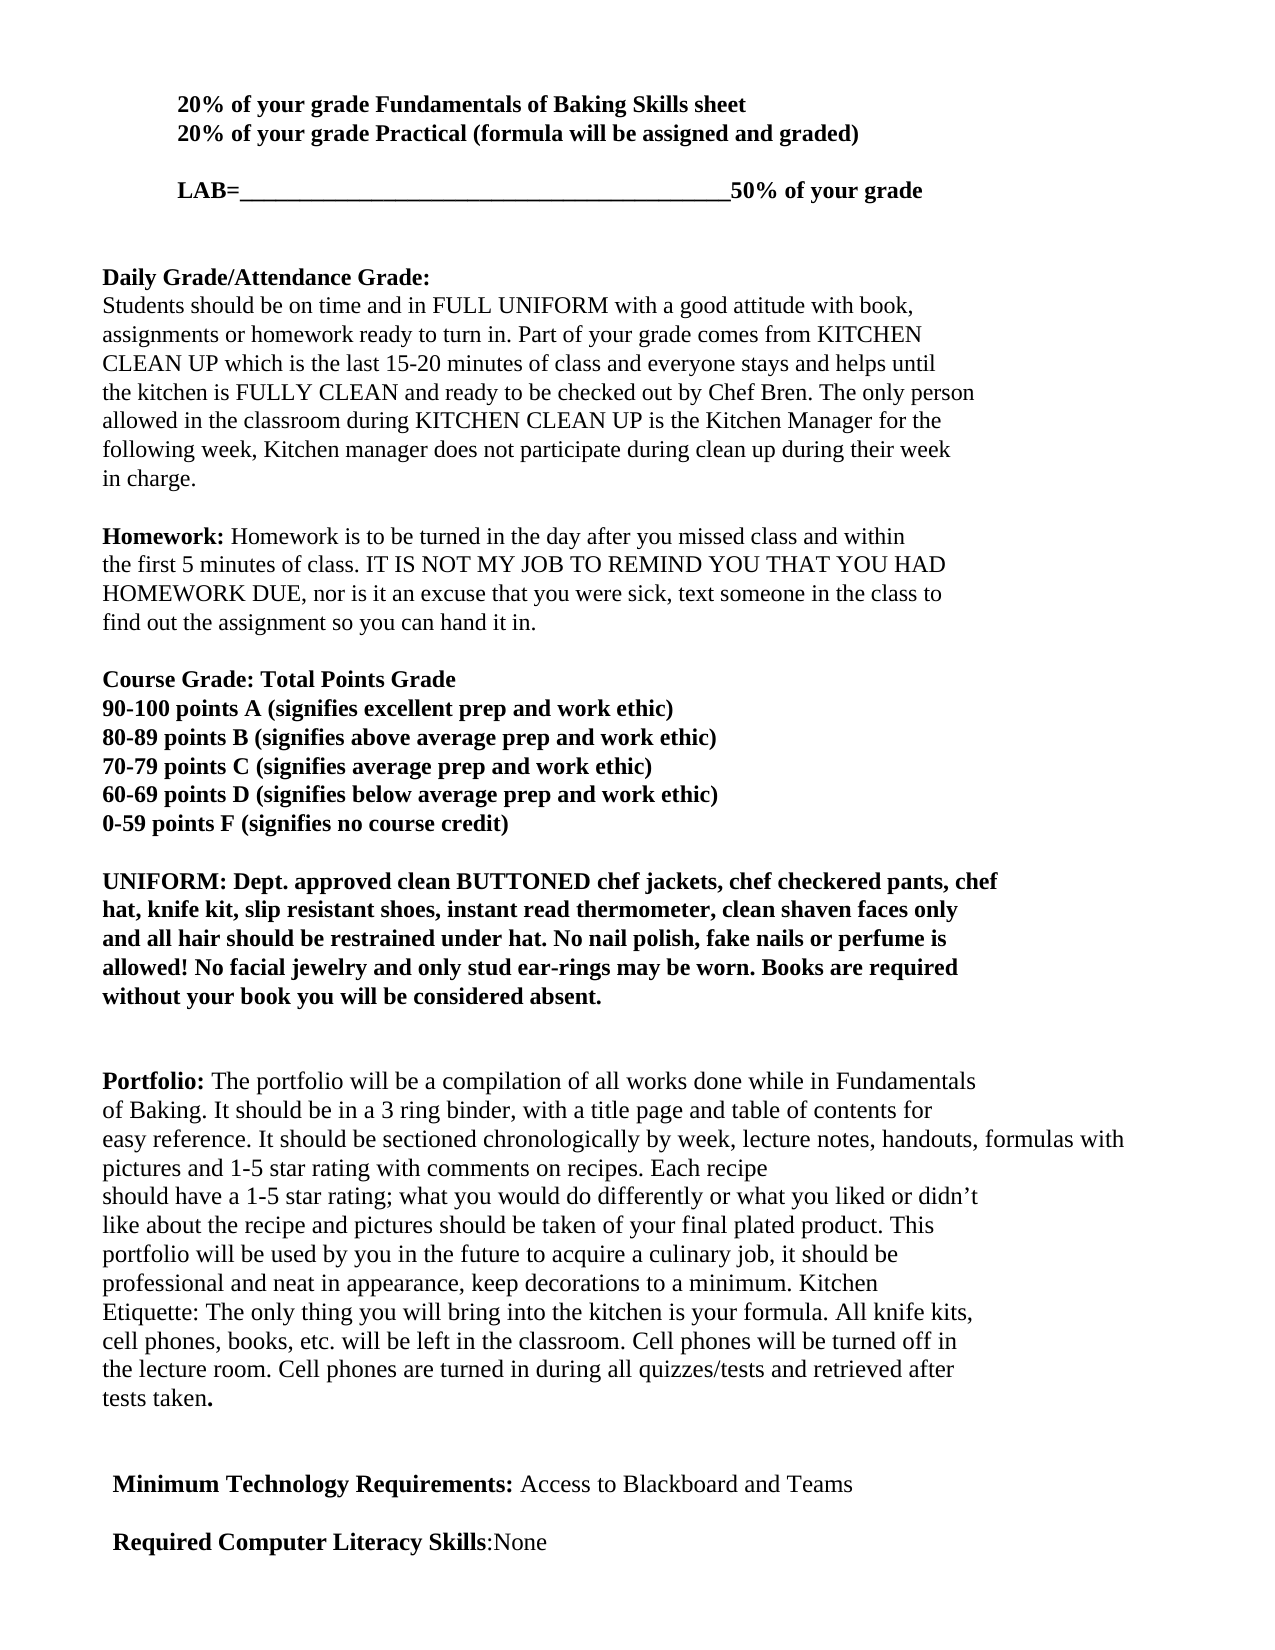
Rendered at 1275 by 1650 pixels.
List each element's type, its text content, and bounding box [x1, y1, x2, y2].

text the kitchen is FULLY CLEAN and ready to be checked out by Chef Bren. The only person [102, 377, 1173, 405]
text 80-89 points B (signifies above average prep and work ethic) [102, 723, 1173, 751]
text 70-79 points C (signifies average prep and work ethic) [102, 752, 1173, 779]
text allowed in the classroom during KITCHEN CLEAN UP is the Kitchen Manager for the [102, 406, 1173, 434]
text assignments or homework ready to turn in. Part of your grade comes from KITCHEN [102, 320, 1173, 348]
text tests taken. [102, 1383, 1173, 1440]
text cell phones, books, etc. will be left in the classroom. Cell phones will be turned off in [102, 1326, 1173, 1354]
subtitle Minimum Technology Requirements: Access to Blackboard and Teams [112, 1469, 1173, 1498]
text like about the recipe and pictures should be taken of your final plated product. This [102, 1210, 1173, 1239]
text HOMEWORK DUE, nor is it an excuse that you were sick, text someone in the class to [102, 579, 1173, 607]
text the first 5 minutes of class. IT IS NOT MY JOB TO REMIND YOU THAT YOU HAD [102, 550, 1173, 578]
text following week, Kitchen manager does not participate during clean up during their week [102, 435, 1173, 463]
text and all hair should be restrained under hat. No nail polish, fake nails or perfume is [102, 924, 1173, 952]
text 90-100 points A (signifies excellent prep and work ethic) [102, 694, 1173, 722]
text of Baking. It should be in a 3 ring binder, with a title page and table of contents for [102, 1095, 1173, 1124]
text UNIFORM: Dept. approved clean BUTTONED chef jackets, chef checkered pants, chef [102, 867, 1173, 894]
text in charge. [102, 464, 1173, 491]
text Daily Grade/Attendance Grade: [102, 262, 1173, 290]
text should have a 1-5 star rating; what you would do differently or what you liked or didn’t [102, 1181, 1173, 1210]
text portfolio will be used by you in the future to acquire a culinary job, it should be [102, 1239, 1173, 1268]
text the lecture room. Cell phones are turned in during all quizzes/tests and retrieved after [102, 1354, 1173, 1383]
text without your book you will be considered absent. [102, 982, 1173, 1037]
text 20% of your grade Fundamentals of Baking Skills sheet [177, 90, 1173, 118]
text 20% of your grade Practical (formula will be assigned and graded) [102, 119, 1173, 146]
text hat, knife kit, slip resistant shoes, instant read thermometer, clean shaven faces only [102, 895, 1173, 923]
text Required Computer Literacy Skills:None [112, 1527, 1137, 1555]
text LAB=_________________________________________50% of your grade [102, 176, 1173, 204]
text Course Grade: Total Points Grade [102, 665, 1173, 693]
text Homework: Homework is to be turned in the day after you missed class and within [102, 522, 1173, 549]
text easy reference. It should be sectioned chronologically by week, lecture notes, handouts, formulas with pictures and 1-5 star rating with comments on recipes. Each recipe [102, 1124, 1173, 1181]
text Students should be on time and in FULL UNIFORM with a good attitude with book, [102, 291, 1173, 319]
text 60-69 points D (signifies below average prep and work ethic) [102, 780, 1173, 808]
text Portfolio: The portfolio will be a compilation of all works done while in Fundamentals [102, 1066, 1173, 1095]
text CLEAN UP which is the last 15-20 minutes of class and everyone stays and helps until [102, 349, 1173, 376]
text find out the assignment so you can hand it in. [102, 608, 1173, 636]
text 0-59 points F (signifies no course credit) [102, 809, 1173, 837]
text allowed! No facial jewelry and only stud ear-rings may be worn. Books are required [102, 953, 1173, 981]
text Etiquette: The only thing you will bring into the kitchen is your formula. All knife kits, [102, 1297, 1173, 1326]
text professional and neat in appearance, keep decorations to a minimum. Kitchen [102, 1268, 1173, 1297]
